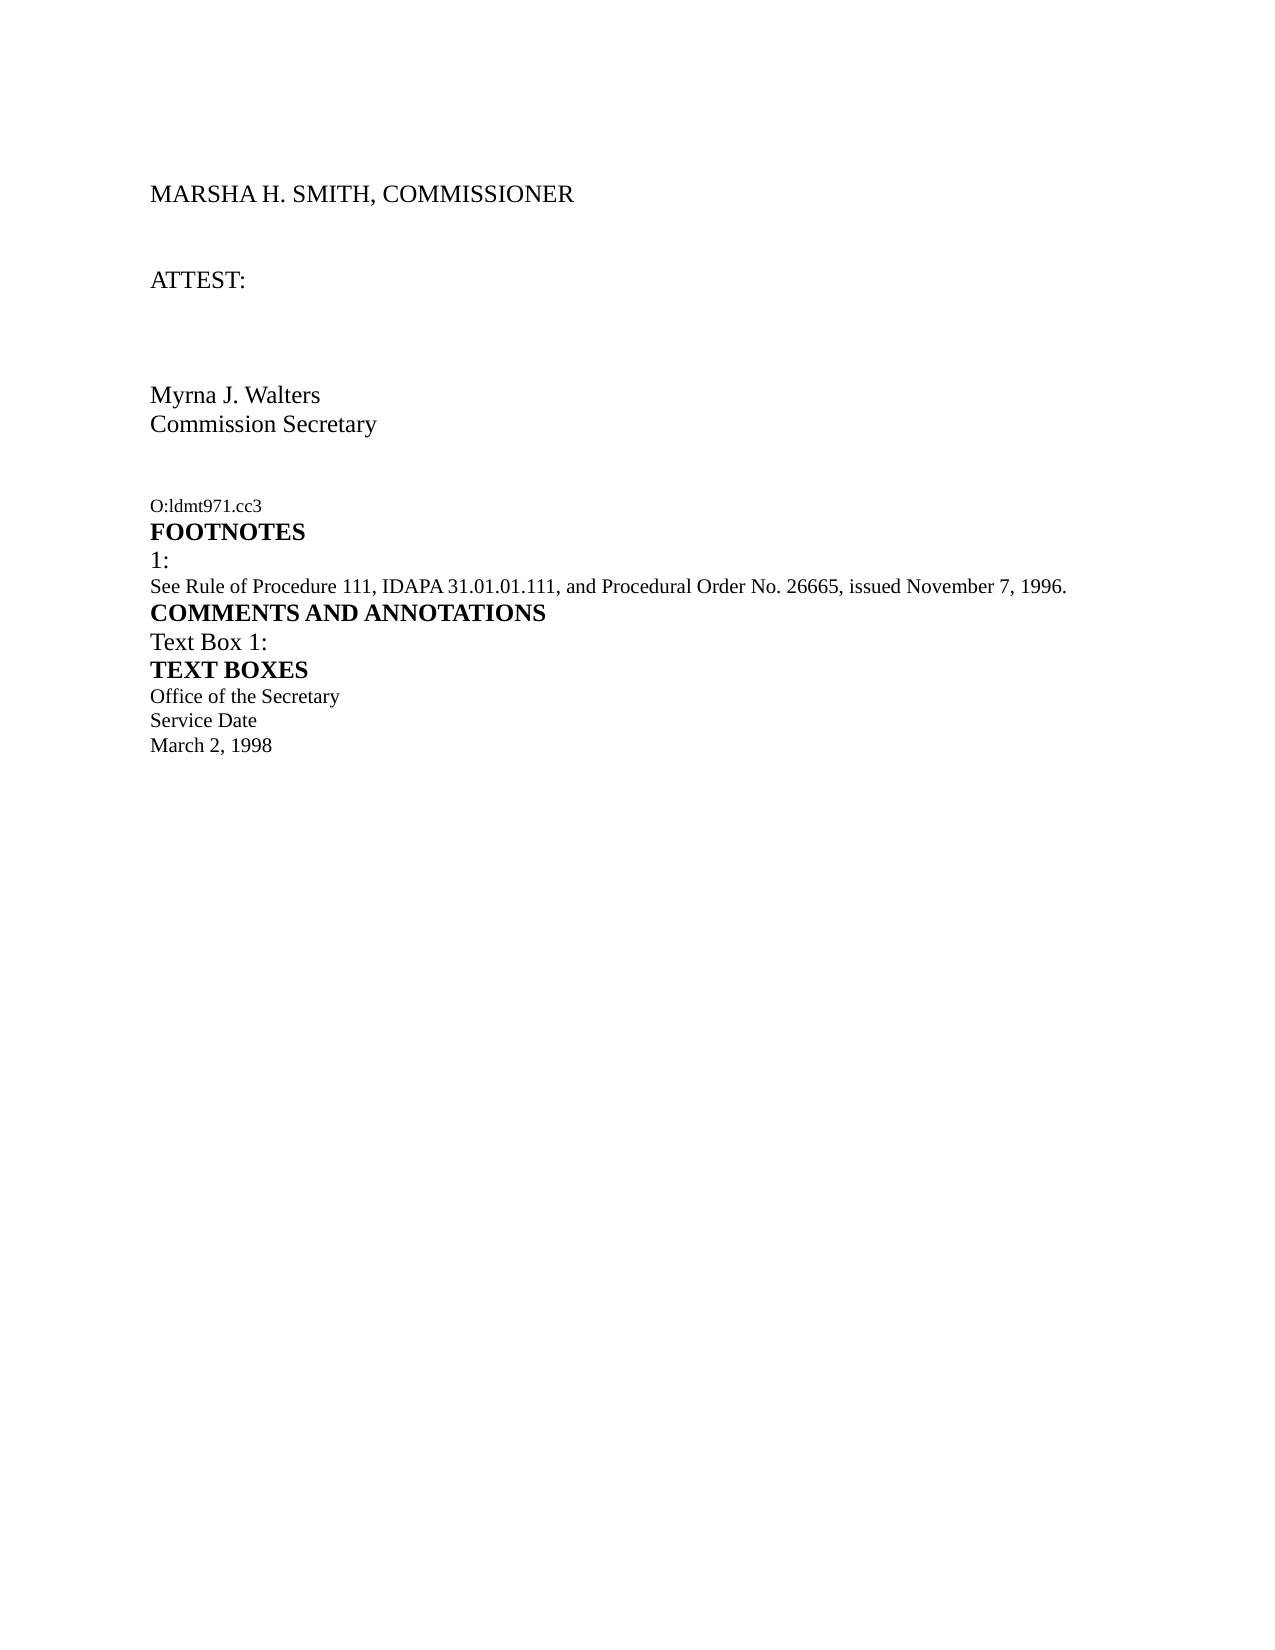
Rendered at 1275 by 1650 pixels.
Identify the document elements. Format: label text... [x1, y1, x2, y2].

text ATTEST: [150, 265, 1125, 294]
text MARSHA H. SMITH, COMMISSIONER [150, 179, 1125, 207]
text Commission Secretary [150, 409, 1125, 437]
text See Rule of Procedure 111, IDAPA 31.01.01.111, and Procedural Order No. 26665, issued November 7, 1996. [150, 574, 1125, 598]
text March 2, 1998 [150, 732, 1125, 757]
text TEXT BOXES [150, 656, 1125, 684]
text Service Date [150, 708, 1125, 732]
text O:ldmt971.cc3 [150, 495, 1125, 517]
text Office of the Secretary [150, 684, 1125, 708]
text Text Box 1: [150, 627, 1125, 656]
text Myrna J. Walters [150, 380, 1125, 409]
text 1: [150, 545, 1125, 574]
text FOOTNOTES [150, 517, 1125, 545]
text COMMENTS AND ANNOTATIONS [150, 598, 1125, 627]
